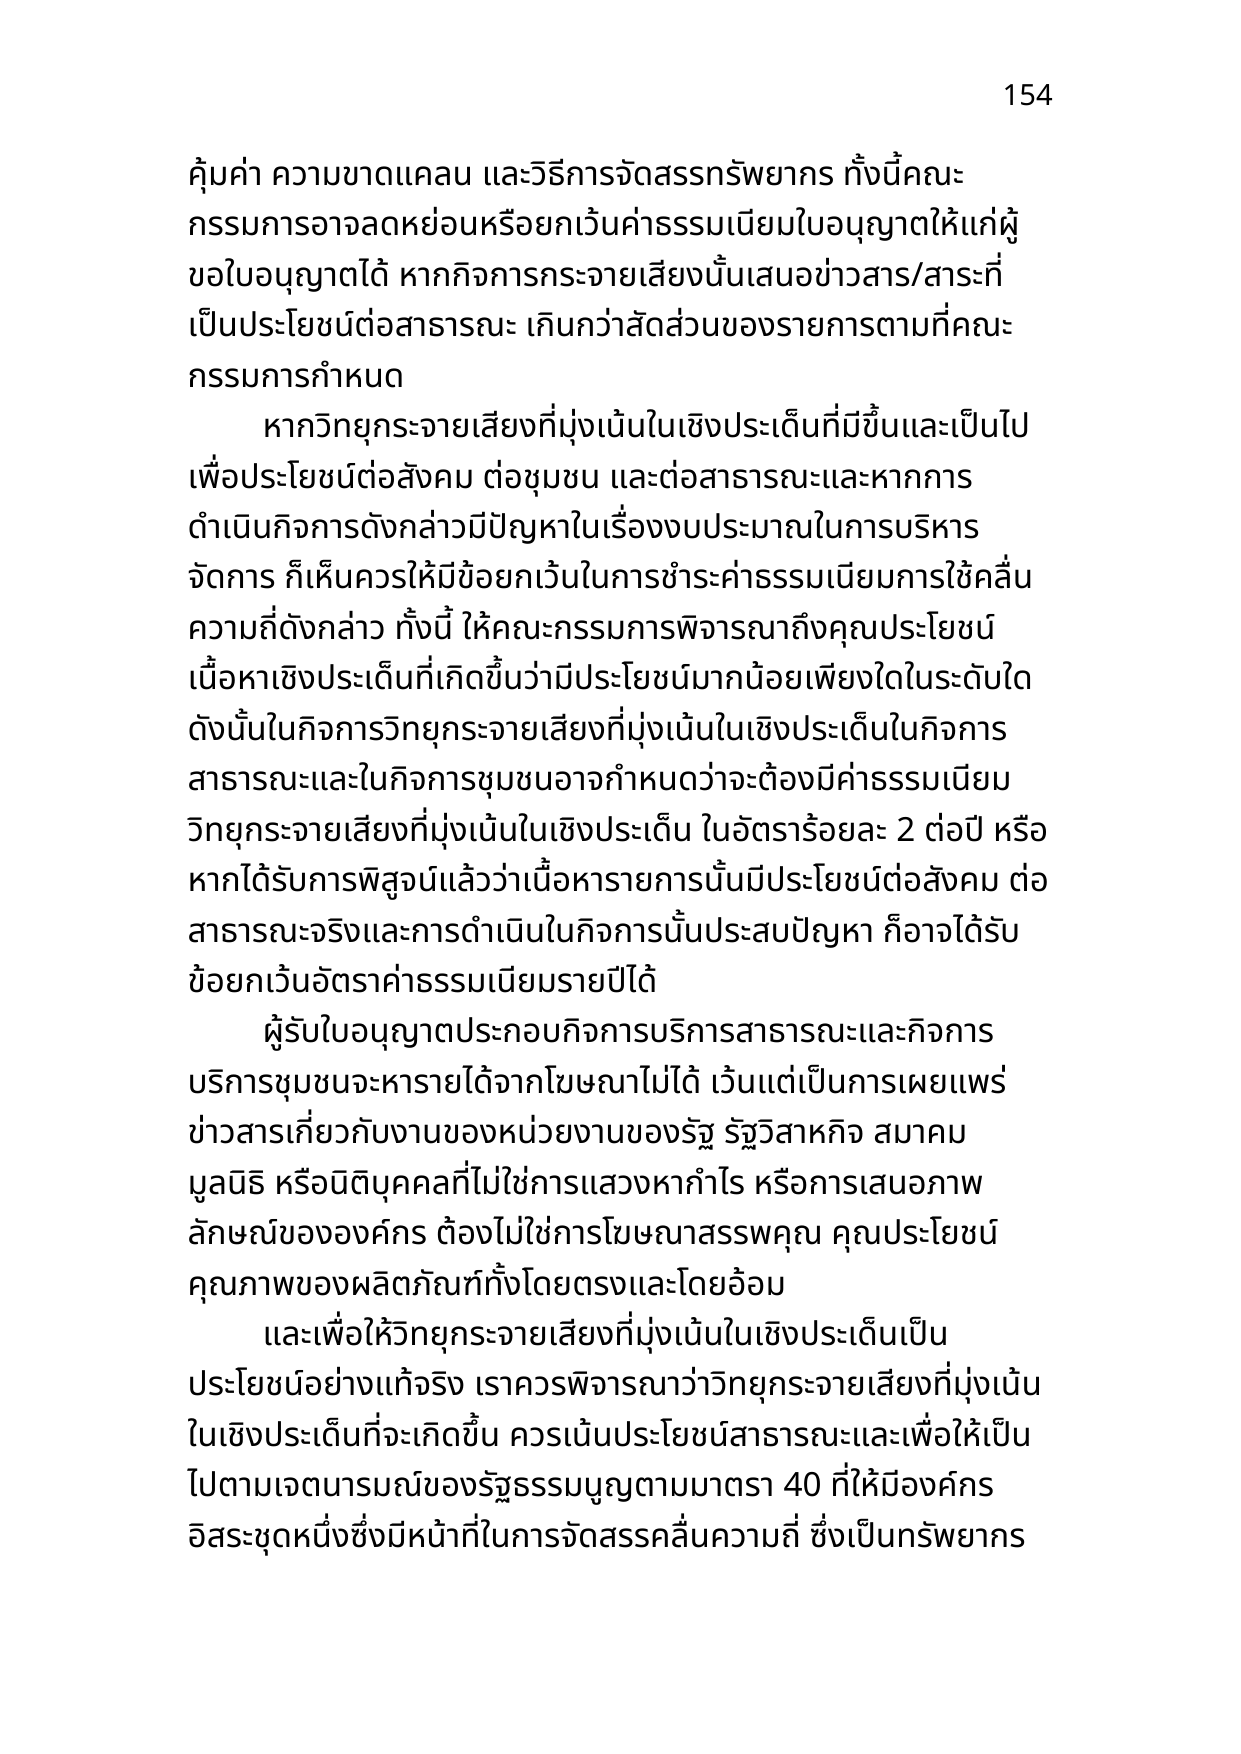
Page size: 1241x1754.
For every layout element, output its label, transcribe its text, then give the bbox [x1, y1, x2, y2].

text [187, 1310, 1053, 1562]
text หากวิทยุกระจายเสียงที่มุ่งเน้นในเชิงประเด็นที่มีขึ้นและเป็นไปเพื่อประโยชน์ต่อสังคม ต่อชุมชน และต่อสาธารณะและหากการดำเนินกิจการดังกล่าวมีปัญหาในเรื่องงบประมาณในการบริหารจัดการ ก็เห็นควรให้มีข้อยกเว้นในการชำระค่าธรรมเนียมการใช้คลื่นความถี่ดังกล่าว ทั้งนี้ ให้คณะกรรมการพิจารณาถึงคุณประโยชน์เนื้อหาเชิงประเด็นที่เกิดขึ้นว่ามีประโยชน์มากน้อยเพียงใดในระดับใด ดังนั้นในกิจการวิทยุกระจายเสียงที่มุ่งเน้นในเชิงประเด็นในกิจการสาธารณะและในกิจการชุมชนอาจกำหนดว่าจะต้องมีค่าธรรมเนียมวิทยุกระจายเสียงที่มุ่งเน้นในเชิงประเด็น ในอัตราร้อยละ 2 ต่อปี หรือหากได้รับการพิสูจน์แล้วว่าเนื้อหารายการนั้นมีประโยชน์ต่อสังคม ต่อสาธารณะจริงและการดำเนินในกิจการนั้นประสบปัญหา ก็อาจได้รับข้อยกเว้นอัตราค่าธรรมเนียมรายปีได้ [187, 402, 1053, 1007]
text ผู้รับใบอนุญาตประกอบกิจการบริการสาธารณะและกิจการบริการชุมชนจะหารายได้จากโฆษณาไม่ได้ เว้นแต่เป็นการเผยแพร่ข่าวสารเกี่ยวกับงานของหน่วยงานของรัฐ รัฐวิสาหกิจ สมาคม มูลนิธิ หรือนิติบุคคลที่ไม่ใช่การแสวงหากำไร หรือการเสนอภาพลักษณ์ขององค์กร ต้องไม่ใช่การโฆษณาสรรพคุณ คุณประโยชน์ คุณภาพของผลิตภัณฑ์ทั้งโดยตรงและโดยอ้อม [187, 1007, 1053, 1310]
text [187, 150, 1053, 402]
